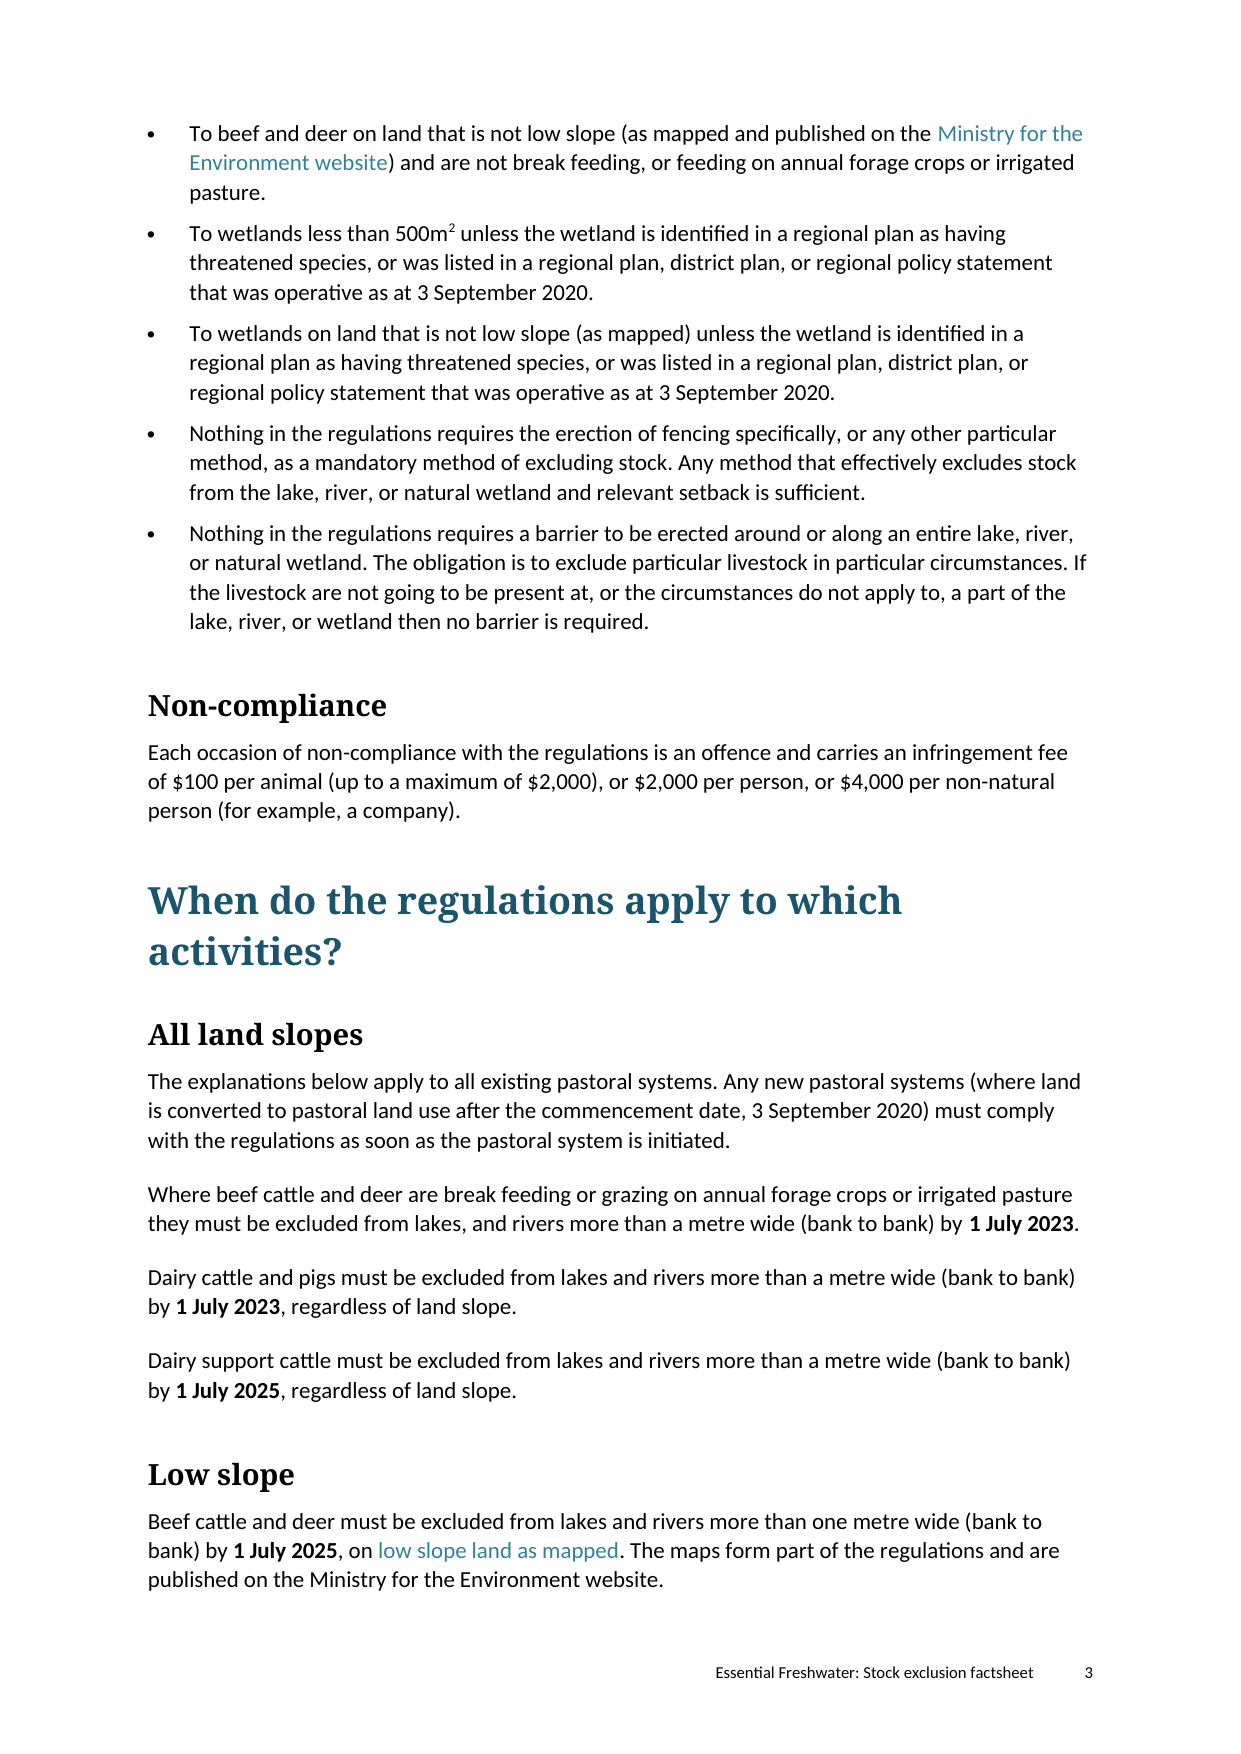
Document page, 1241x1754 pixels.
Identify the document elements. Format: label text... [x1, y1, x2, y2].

text Beef cattle and deer must be excluded from lakes and rivers more than one metre wide (bank to bank) by 1 July 2025, on low slope land as mapped. The maps form part of the regulations and are published on the Ministry for the Environment website. [148, 1506, 1092, 1593]
text To beef and deer on land that is not low slope (as mapped and published on the Ministry for the Environment website) and are not break feeding, or feeding on annual forage crops or irrigated pasture. [148, 118, 1092, 206]
text To wetlands on land that is not low slope (as mapped) unless the wetland is identified in a regional plan as having threatened species, or was listed in a regional plan, district plan, or regional policy statement that was operative as at 3 September 2020. [148, 318, 1092, 406]
text Dairy support cattle must be excluded from lakes and rivers more than a metre wide (bank to bank) by 1 July 2025, regardless of land slope. [148, 1345, 1092, 1404]
subtitle When do the regulations apply to which activities? [148, 874, 1092, 977]
subtitle All land slopes [148, 1014, 1092, 1054]
subtitle Low slope [148, 1454, 1092, 1493]
text The explanations below apply to all existing pastoral systems. Any new pastoral systems (where land is converted to pastoral land use after the commencement date, 3 September 2020) must comply with the regulations as soon as the pastoral system is initiated. [148, 1066, 1092, 1154]
text Nothing in the regulations requires a barrier to be erected around or along an entire lake, river, or natural wetland. The obligation is to exclude particular livestock in particular circumstances. If the livestock are not going to be present at, or the circumstances do not apply to, a part of the lake, river, or wetland then no barrier is required. [148, 518, 1092, 635]
text Each occasion of non-compliance with the regulations is an offence and carries an infringement fee of $100 per animal (up to a maximum of $2,000), or $2,000 per person, or $4,000 per non-natural person (for example, a company). [148, 737, 1092, 824]
text Dairy cattle and pigs must be excluded from lakes and rivers more than a metre wide (bank to bank) by 1 July 2023, regardless of land slope. [148, 1262, 1092, 1320]
text To wetlands less than 500m2 unless the wetland is identified in a regional plan as having threatened species, or was listed in a regional plan, district plan, or regional policy statement that was operative as at 3 September 2020. [148, 218, 1092, 306]
text Where beef cattle and deer are break feeding or grazing on annual forage crops or irrigated pasture they must be excluded from lakes, and rivers more than a metre wide (bank to bank) by 1 July 2023. [148, 1179, 1092, 1237]
subtitle Non-compliance [148, 685, 1092, 724]
text Nothing in the regulations requires the erection of fencing specifically, or any other particular method, as a mandatory method of excluding stock. Any method that effectively excludes stock from the lake, river, or natural wetland and relevant setback is sufficient. [148, 418, 1092, 506]
